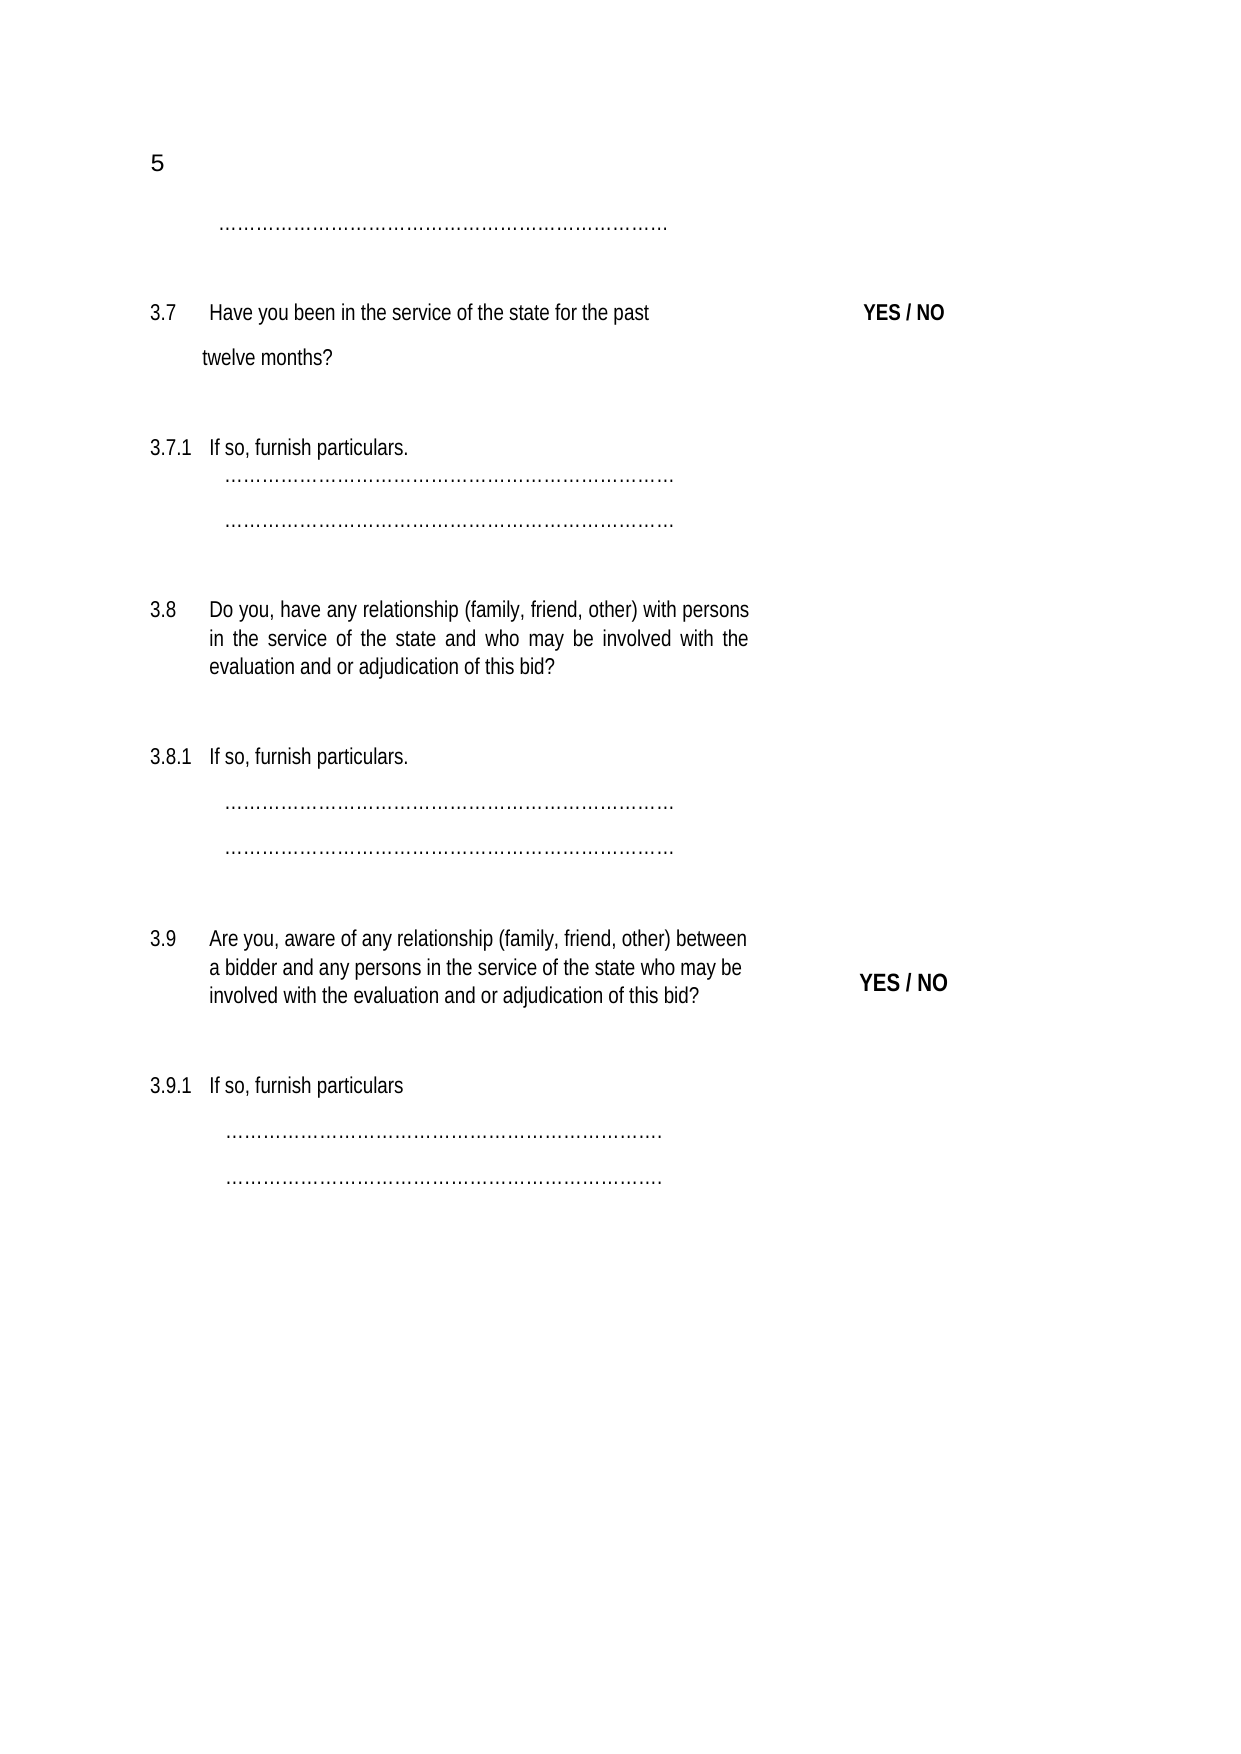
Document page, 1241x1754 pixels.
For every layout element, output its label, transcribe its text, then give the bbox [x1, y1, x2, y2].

list If so, furnish particulars. [150, 434, 1152, 461]
text ……………………………………………………………… [150, 788, 750, 814]
text ……………………………………………………………. [225, 1117, 750, 1144]
subtitle YES / NO [825, 968, 1152, 997]
text 3.9 Are you, aware of any relationship (family, friend, other) between a bidder and any persons in the service of the state who may be involved with the evaluation and or adjudication of this bid? [150, 925, 750, 1008]
text ……………………………………………………………… [150, 833, 750, 860]
text ……………………………………………………………. [225, 1163, 750, 1189]
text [150, 178, 1152, 235]
text 3.7 Have you been in the service of the state for the past YES / NO [150, 299, 1152, 325]
text 3.9.1 If so, furnish particulars [150, 1072, 750, 1099]
text ……………………………………………………………… [224, 506, 1152, 532]
text 3.8 Do you, have any relationship (family, friend, other) with persons in the service of the state and who may be involved with the evaluation and or adjudication of this bid? [150, 596, 750, 679]
text twelve months? [150, 344, 1152, 371]
text ……………………………………………………………… [224, 461, 1152, 487]
text 3.8.1 If so, furnish particulars. [150, 743, 750, 769]
